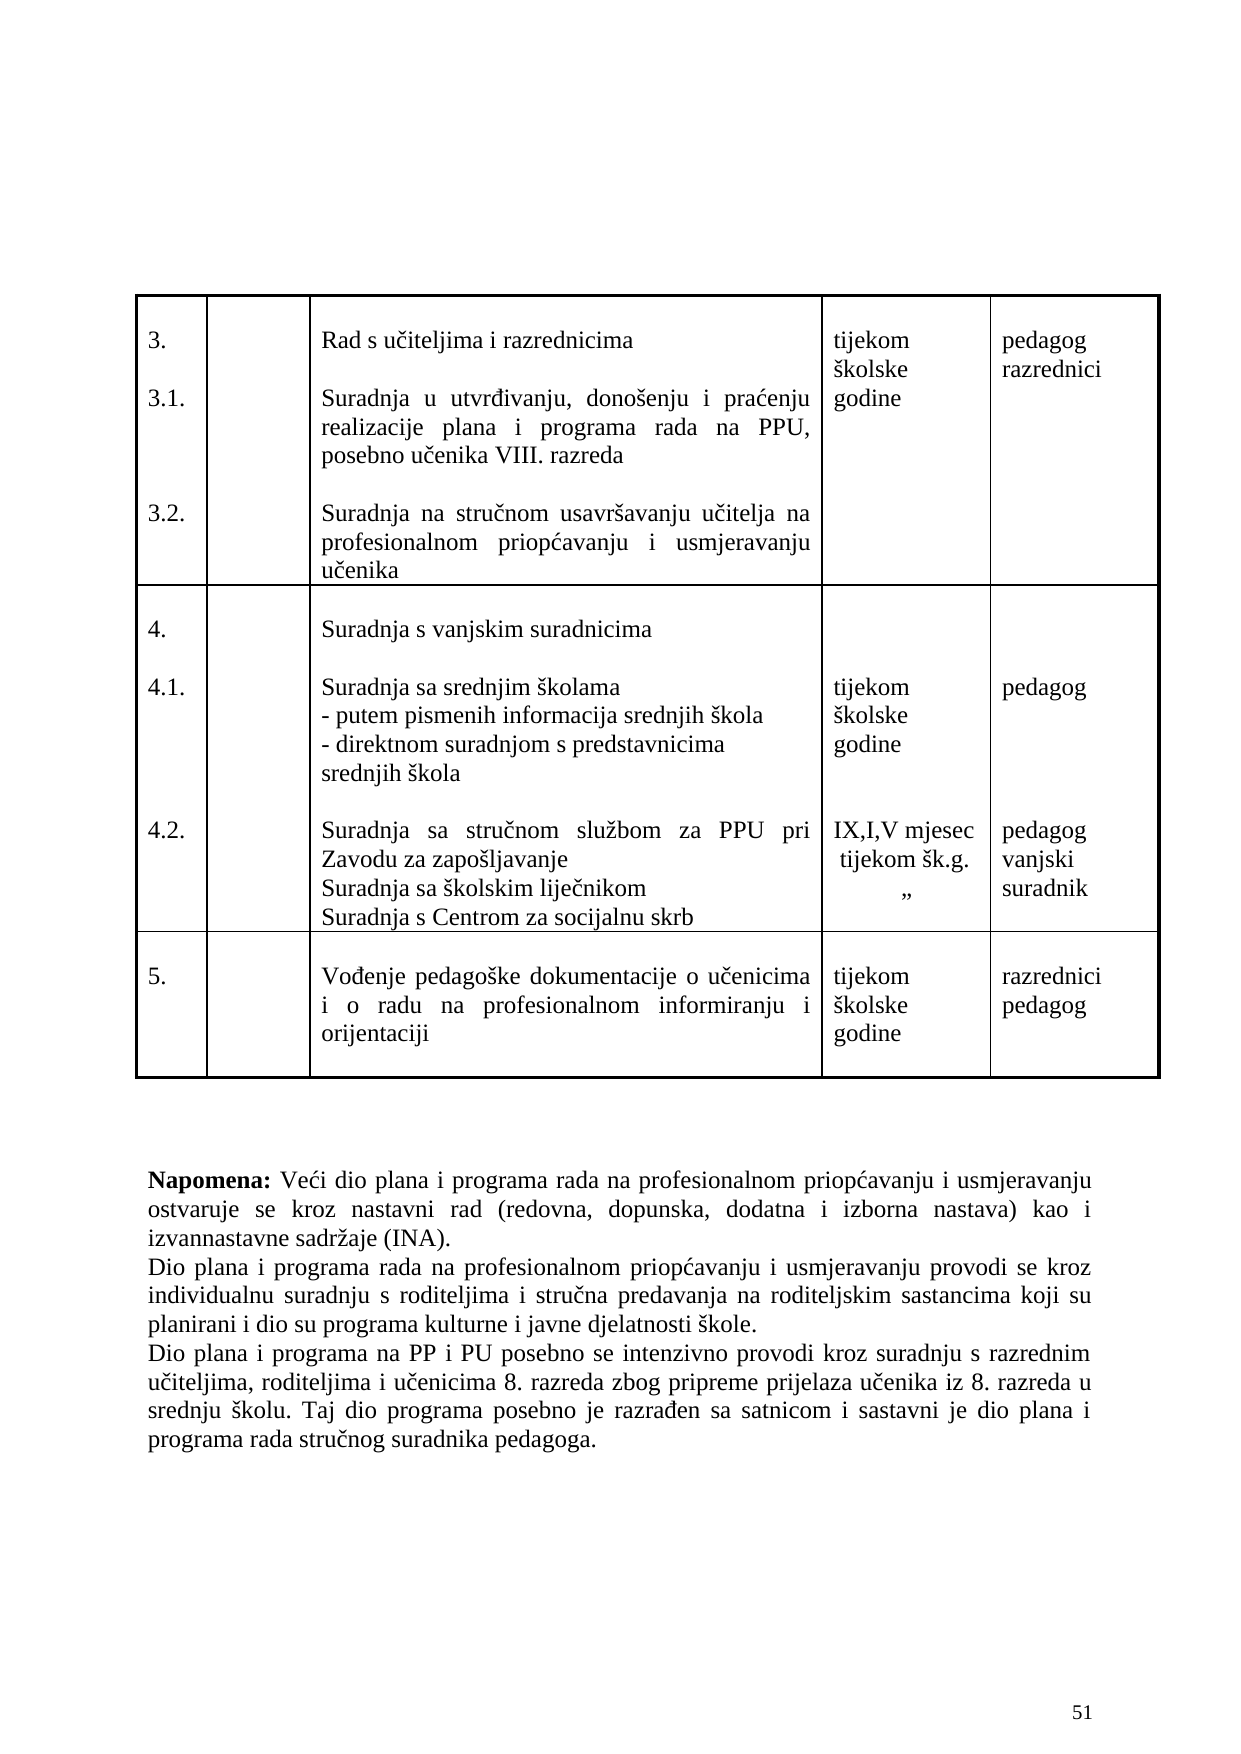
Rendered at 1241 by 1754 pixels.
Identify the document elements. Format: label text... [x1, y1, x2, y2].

text Napomena: Veći dio plana i programa rada na profesionalnom priopćavanju i usmjeravanju ostvaruje se kroz nastavni rad (redovna, dopunska, dodatna i izborna nastava) kao i izvannastavne sadržaje (INA). [148, 1165, 1092, 1252]
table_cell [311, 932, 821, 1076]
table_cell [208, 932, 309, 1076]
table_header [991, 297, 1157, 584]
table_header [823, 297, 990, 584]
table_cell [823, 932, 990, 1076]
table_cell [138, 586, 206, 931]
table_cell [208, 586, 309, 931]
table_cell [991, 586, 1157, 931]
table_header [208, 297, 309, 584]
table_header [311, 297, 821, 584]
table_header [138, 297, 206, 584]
text Dio plana i programa rada na profesionalnom priopćavanju i usmjeravanju provodi se kroz individualnu suradnju s roditeljima i stručna predavanja na roditeljskim sastancima koji su planirani i dio su programa kulturne i javne djelatnosti škole. [148, 1252, 1092, 1338]
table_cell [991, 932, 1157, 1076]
text Dio plana i programa na PP i PU posebno se intenzivno provodi kroz suradnju s razrednim učiteljima, roditeljima i učenicima 8. razreda zbog pripreme prijelaza učenika iz 8. razreda u srednju školu. Taj dio programa posebno je razrađen sa satnicom i sastavni je dio plana i programa rada stručnog suradnika pedagoga. [148, 1338, 1092, 1453]
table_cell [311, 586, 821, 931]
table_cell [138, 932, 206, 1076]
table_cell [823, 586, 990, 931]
